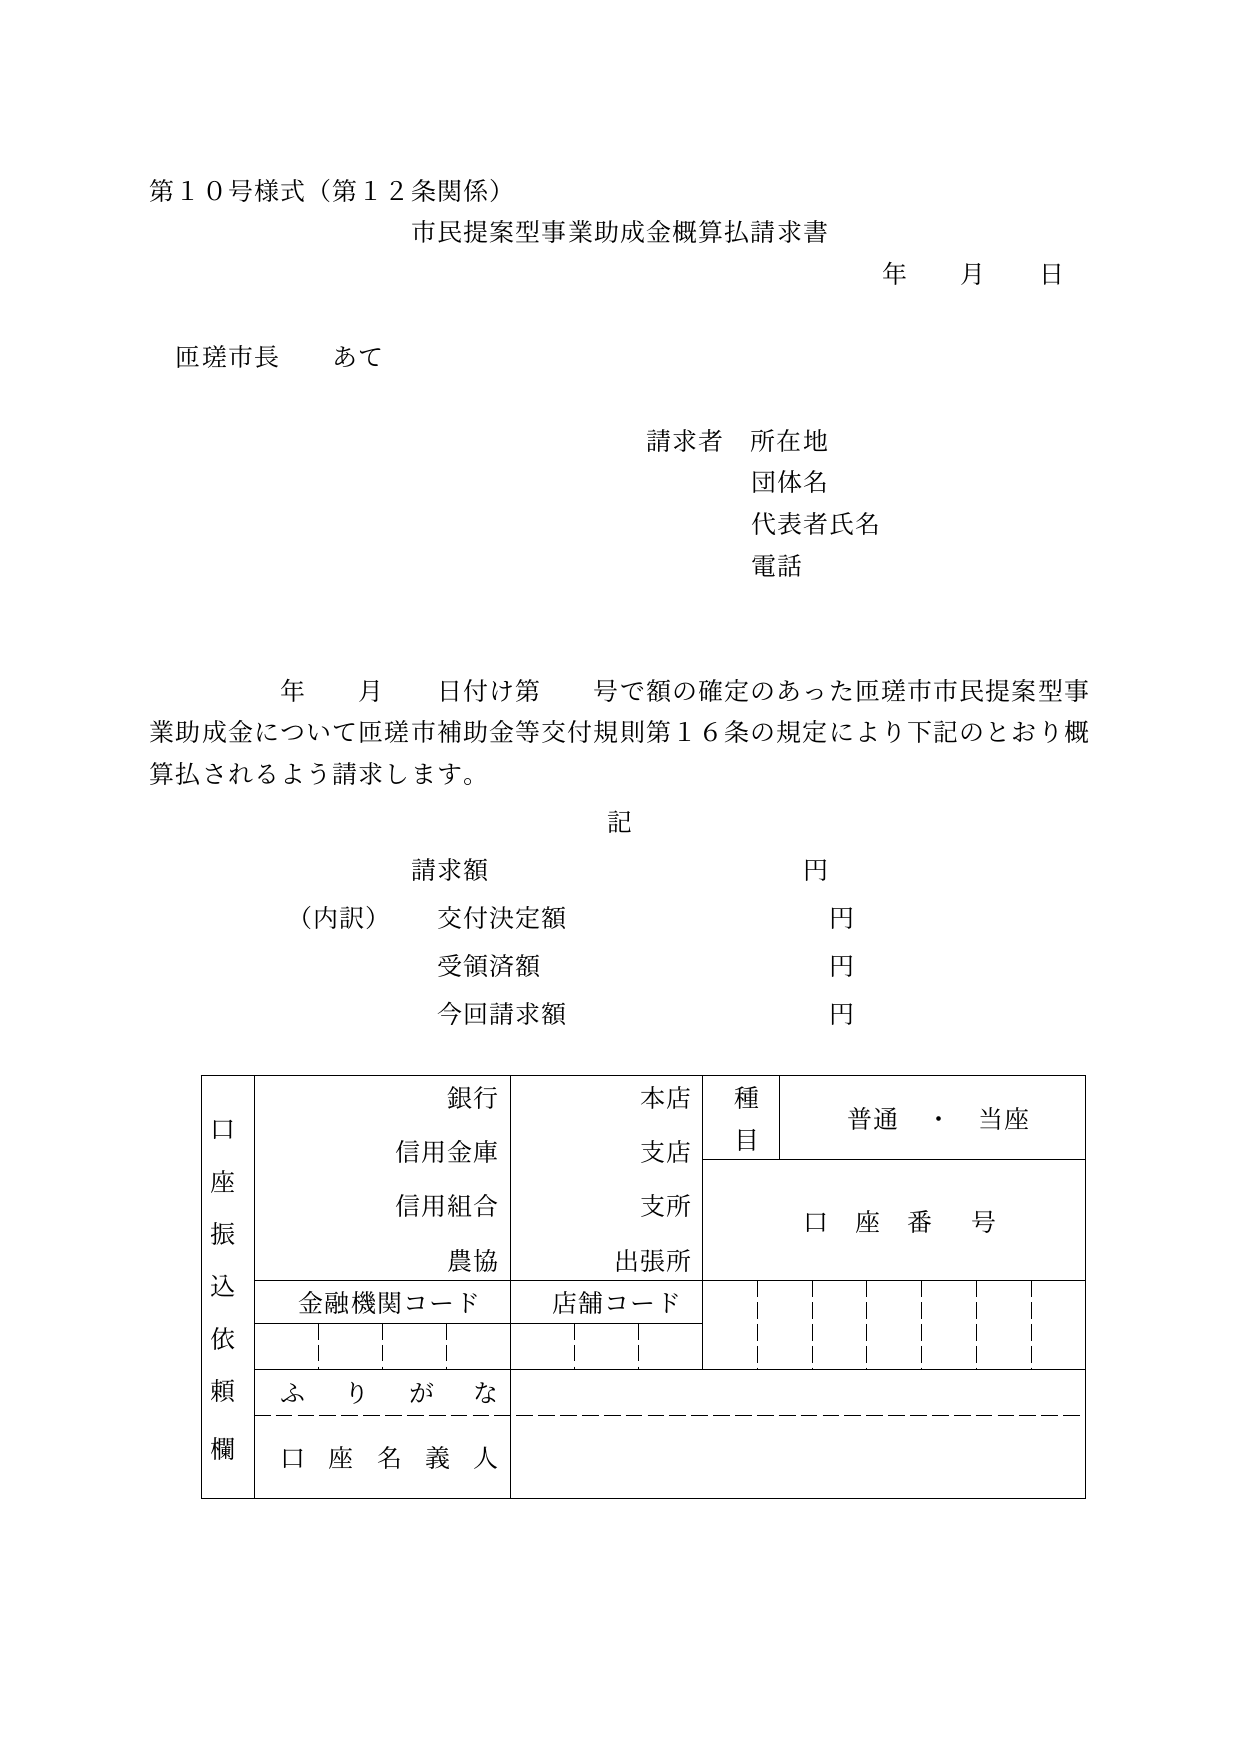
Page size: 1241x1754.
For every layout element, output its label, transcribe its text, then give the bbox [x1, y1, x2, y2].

table_cell [976, 1281, 1031, 1369]
text 市民提案型事業助成金概算払請求書 [149, 210, 1091, 252]
table_cell [511, 1324, 574, 1369]
text 第１０号様式（第１２条関係） [149, 169, 1091, 210]
table_cell [255, 1324, 318, 1369]
table_cell [921, 1281, 976, 1369]
table_cell 店舗コード [511, 1281, 702, 1323]
table_cell 口座名義人 [255, 1415, 510, 1498]
text 団体名 [149, 460, 1091, 502]
text 請求額 円 [149, 848, 1091, 889]
table_header 口座振込依頼欄 [202, 1076, 254, 1498]
table_header （内訳） [150, 890, 402, 1033]
table_cell [447, 1324, 510, 1369]
text 請求者 所在地 [149, 419, 1091, 460]
table_cell [575, 1324, 639, 1369]
table_cell [812, 1281, 867, 1369]
table_cell [511, 1415, 1085, 1498]
table_cell [1031, 1281, 1085, 1369]
table_header 本店 支店 支所 出張所 [511, 1076, 702, 1280]
text 電話 [149, 544, 1091, 585]
table_cell [703, 1281, 757, 1369]
text 匝瑳市長 あて [149, 335, 1091, 377]
table_cell [318, 1324, 382, 1369]
table_cell ふりがな [255, 1370, 510, 1414]
table_cell [758, 1281, 812, 1369]
table_cell [639, 1324, 702, 1369]
table_header 銀行 信用金庫 信用組合 農協 [255, 1076, 510, 1280]
table_header 交付決定額 円 受領済額 円 今回請求額 円 [402, 890, 1035, 1033]
table_cell [383, 1324, 447, 1369]
table_header 普通 ・ 当座 [780, 1076, 1085, 1159]
table_cell [511, 1370, 1085, 1414]
table_cell 金融機関コード [255, 1281, 510, 1323]
text 記 [149, 800, 1091, 842]
table_cell [867, 1281, 921, 1369]
text 年 月 日付け第 号で額の確定のあった匝瑳市市民提案型事業助成金について匝瑳市補助金等交付規則第１６条の規定により下記のとおり概算払されるよう請求します。 [149, 669, 1091, 794]
table_cell 口座番号 [703, 1160, 1085, 1280]
text 代表者氏名 [149, 502, 1091, 544]
table_header 種目 [703, 1076, 779, 1159]
text 年 月 日 [149, 252, 1065, 294]
